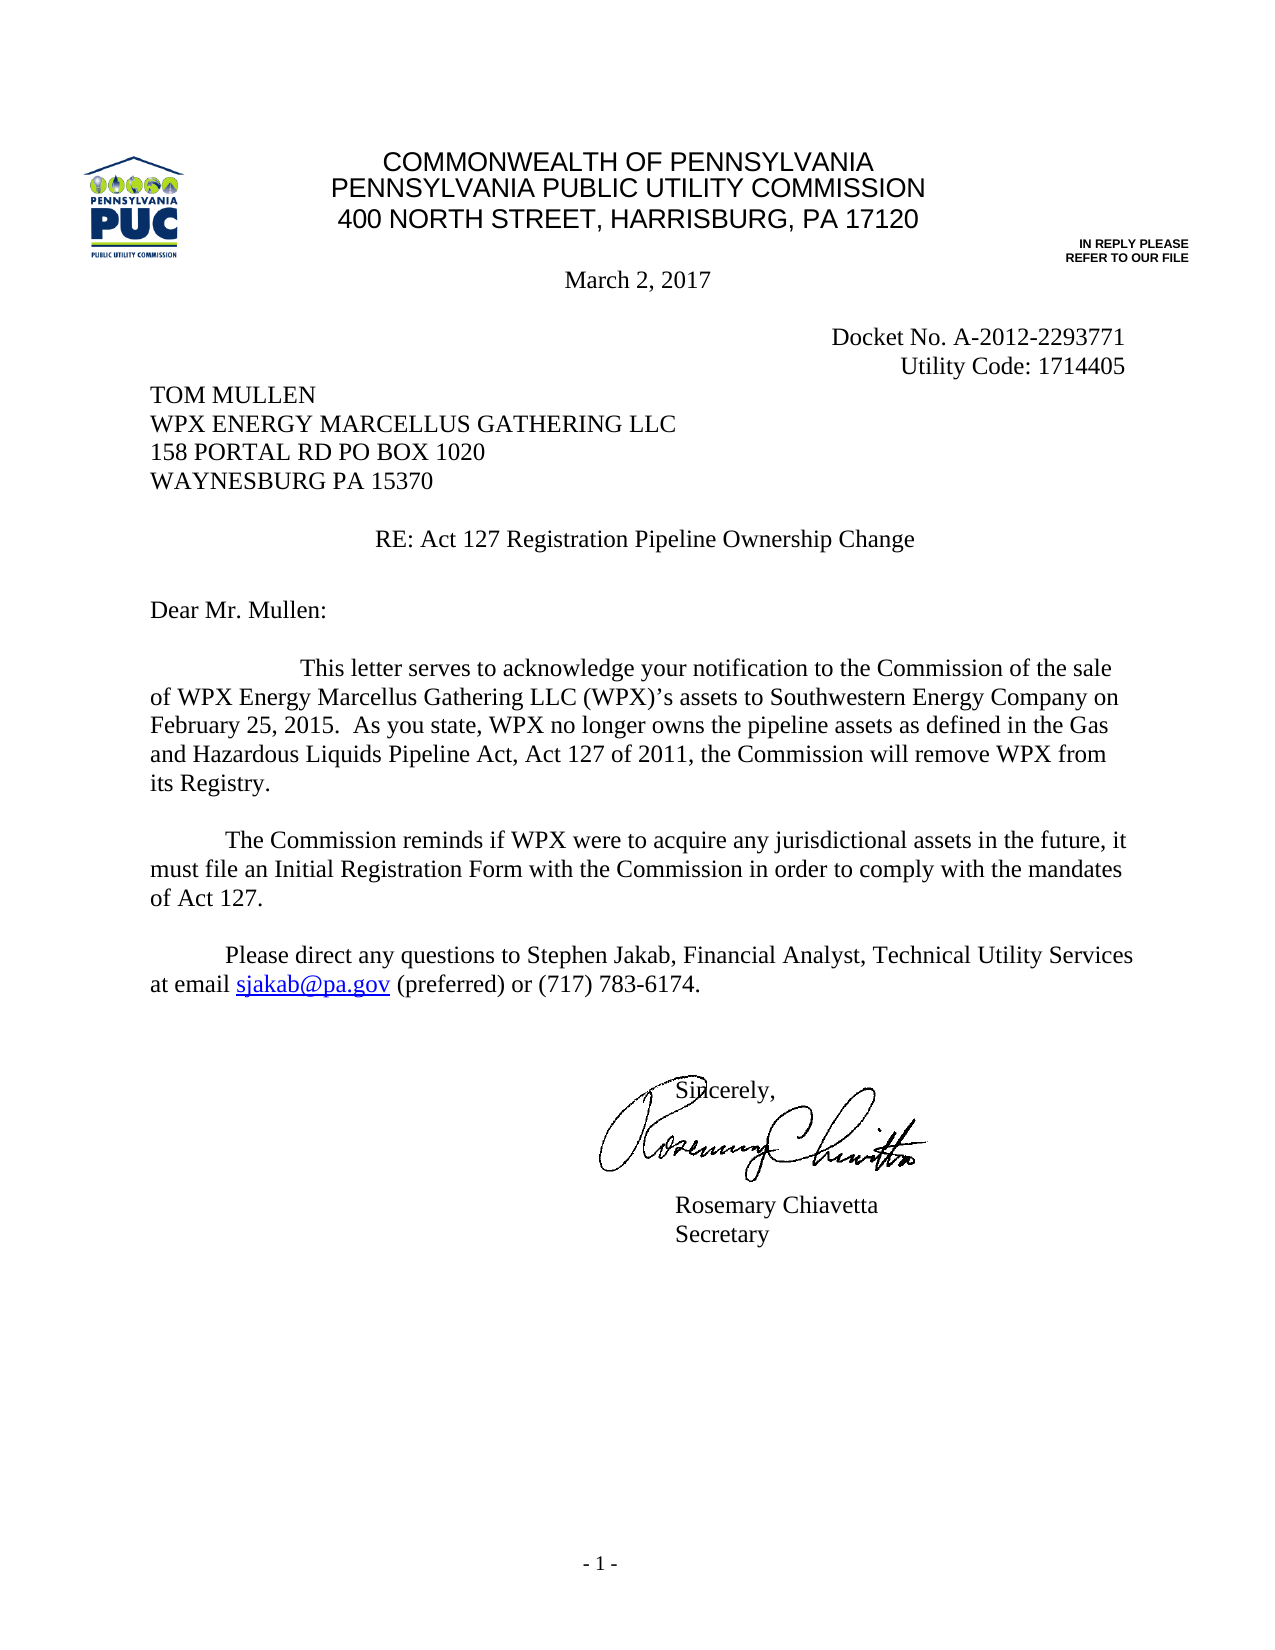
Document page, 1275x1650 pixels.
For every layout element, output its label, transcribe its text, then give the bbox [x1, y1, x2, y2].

text WPX ENERGY MARCELLUS GATHERING LLC [150, 409, 1125, 437]
picture [587, 1104, 949, 1190]
table_header IN REPLY PLEASE REFER TO OUR FILE [1049, 150, 1200, 265]
text Please direct any questions to Stephen Jakab, Financial Analyst, Technical Utility Services at email sjakab@pa.gov (preferred) or (717) 783-6174. [150, 941, 1134, 998]
text March 2, 2017 [150, 265, 1125, 294]
text Sincerely, [150, 1051, 1125, 1104]
text Dear Mr. Mullen: [150, 596, 1125, 624]
table_header [66, 150, 208, 265]
text This letter serves to acknowledge your notification to the Commission of the sale of WPX Energy Marcellus Gathering LLC (WPX)’s assets to Southwestern Energy Company on February 25, 2015. As you state, WPX no longer owns the pipeline assets as defined in the Gas and Hazardous Liquids Pipeline Act, Act 127 of 2011, the Commission will remove WPX from its Registry. [150, 653, 1125, 797]
text 158 PORTAL RD PO BOX 1020 [150, 437, 1125, 466]
text Utility Code: 1714405 [150, 351, 1125, 380]
text WAYNESBURG PA 15370 [150, 466, 1125, 495]
text Secretary [150, 1219, 1125, 1247]
text RE: Act 127 Registration Pipeline Ownership Change [150, 524, 1125, 552]
table_header COMMONWEALTH OF PENNSYLVANIA PENNSYLVANIA PUBLIC UTILITY COMMISSION 400 NORTH STREET, HARRISBURG, PA 17120 [208, 150, 1049, 265]
text The Commission reminds if WPX were to acquire any jurisdictional assets in the future, it must file an Initial Registration Form with the Commission in order to comply with the mandates of Act 127. [150, 826, 1134, 912]
picture [76, 150, 191, 264]
text Docket No. A-2012-2293771 [150, 322, 1125, 351]
text Rosemary Chiavetta [150, 1190, 1125, 1219]
text TOM MULLEN [150, 380, 1125, 409]
